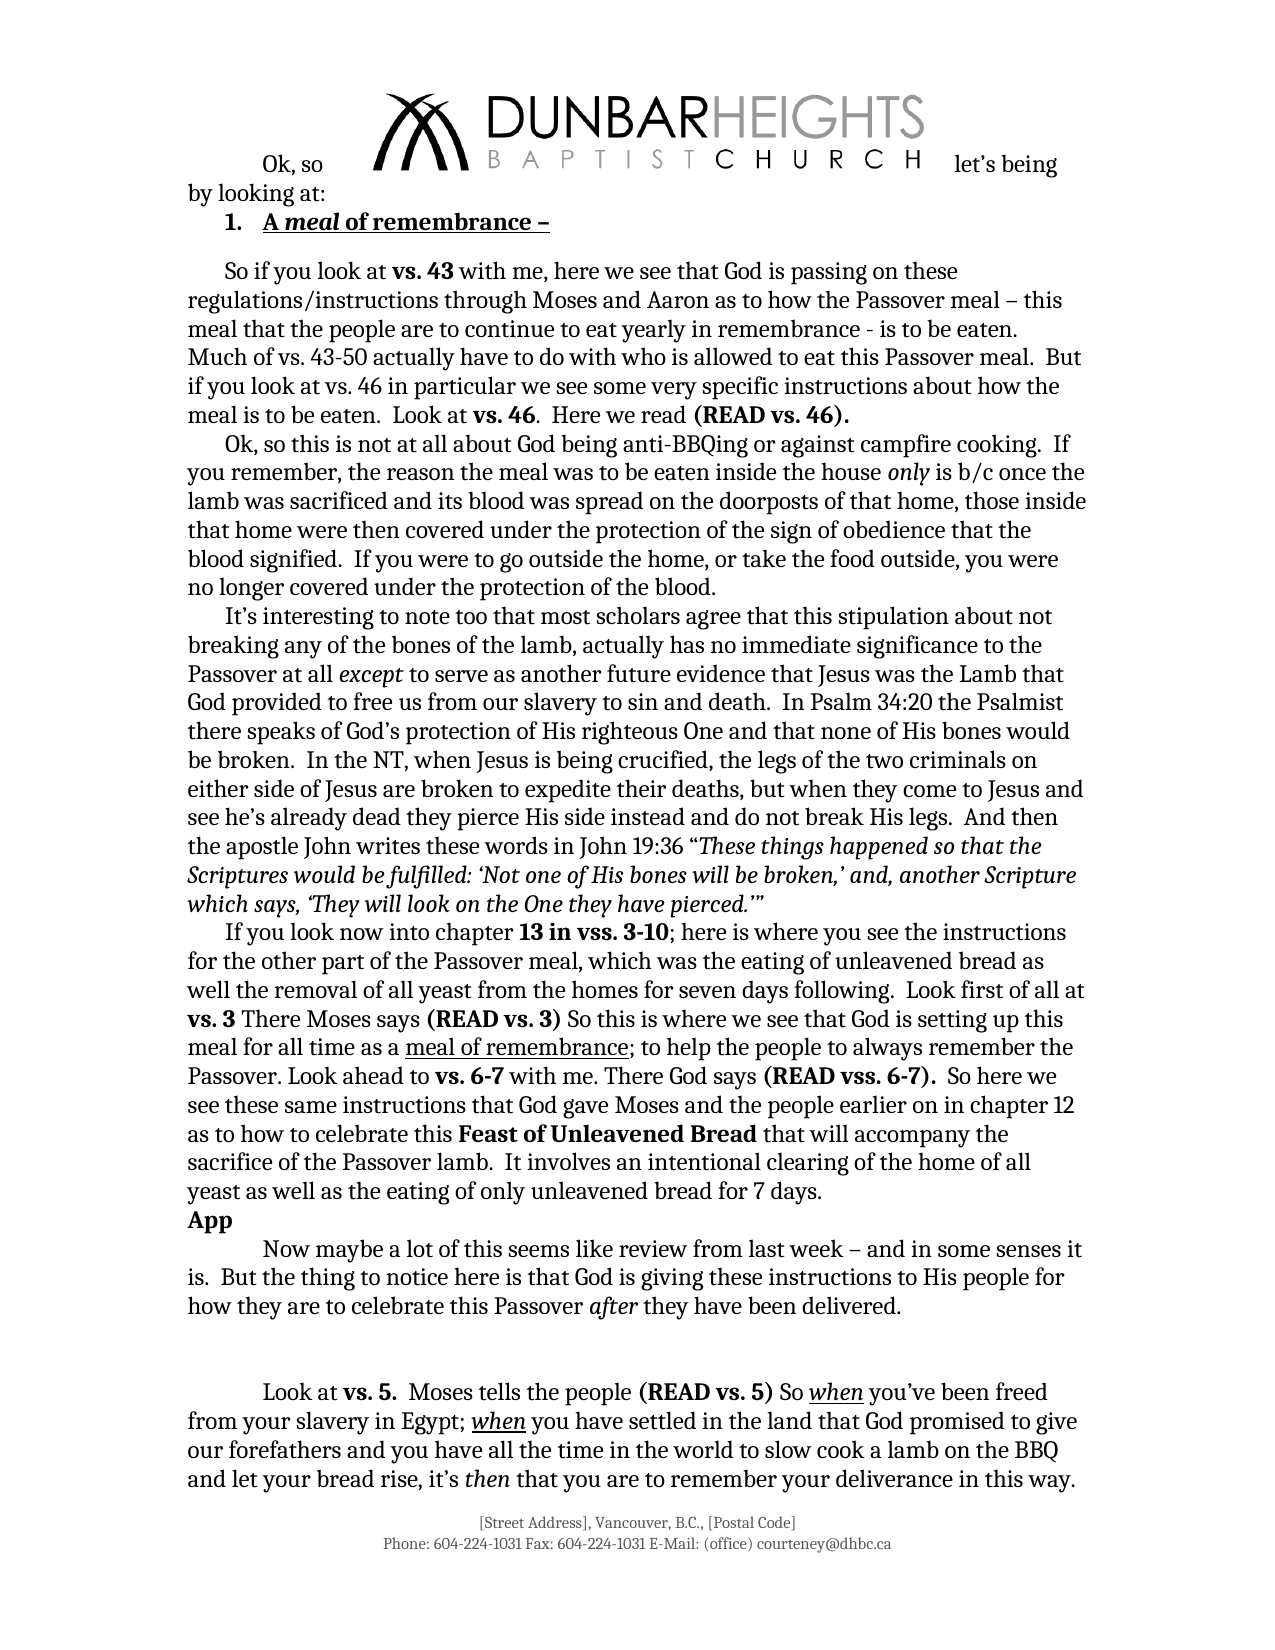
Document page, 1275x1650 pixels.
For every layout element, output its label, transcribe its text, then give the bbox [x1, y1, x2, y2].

text Ok, so let’s being by looking at: [187, 150, 1087, 207]
picture [368, 75, 936, 184]
list A meal of remembrance – [225, 207, 1087, 236]
text Ok, so this is not at all about God being anti-BBQing or against campfire cooking. If you remember, the reason the meal was to be eaten inside the house only is b/c once the lamb was sacrificed and its blood was spread on the doorposts of that home, those inside that home were then covered under the protection of the sign of obedience that the blood signified. If you were to go outside the home, or take the food outside, you were no longer covered under the protection of the blood. [187, 429, 1087, 602]
text If you look now into chapter 13 in vss. 3-10; here is where you see the instructions for the other part of the Passover meal, which was the eating of unleavened bread as well the removal of all yeast from the homes for seven days following. Look first of all at vs. 3 There Moses says (READ vs. 3) So this is where we see that God is setting up this meal for all time as a meal of remembrance; to help the people to always remember the Passover. Look ahead to vs. 6-7 with me. There God says (READ vss. 6-7). So here we see these same instructions that God gave Moses and the people earlier on in chapter 12 as to how to celebrate this Feast of Unleavened Bread that will accompany the sacrifice of the Passover lamb. It involves an intentional clearing of the home of all yeast as well as the eating of only unleavened bread for 7 days. [187, 918, 1087, 1206]
text So if you look at vs. 43 with me, here we see that God is passing on these regulations/instructions through Moses and Aaron as to how the Passover meal – this meal that the people are to continue to eat yearly in remembrance - is to be eaten. Much of vs. 43-50 actually have to do with who is allowed to eat this Passover meal. But if you look at vs. 46 in particular we see some very specific instructions about how the meal is to be eaten. Look at vs. 46. Here we read (READ vs. 46). [187, 257, 1087, 429]
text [187, 1378, 1087, 1493]
text Now maybe a lot of this seems like review from last week – and in some senses it is. But the thing to notice here is that God is giving these instructions to His people for how they are to celebrate this Passover after they have been delivered. [187, 1234, 1087, 1321]
text App [187, 1206, 1087, 1234]
text It’s interesting to note too that most scholars agree that this stipulation about not breaking any of the bones of the lamb, actually has no immediate significance to the Passover at all except to serve as another future evidence that Jesus was the Lamb that God provided to free us from our slavery to sin and death. In Psalm 34:20 the Psalmist there speaks of God’s protection of His righteous One and that none of His bones would be broken. In the NT, when Jesus is being crucified, the legs of the two criminals on either side of Jesus are broken to expedite their deaths, but when they come to Jesus and see he’s already dead they pierce His side instead and do not break His legs. And then the apostle John writes these words in John 19:36 “These things happened so that the Scriptures would be fulfilled: ‘Not one of His bones will be broken,’ and, another Scripture which says, ‘They will look on the One they have pierced.’” [187, 602, 1087, 918]
